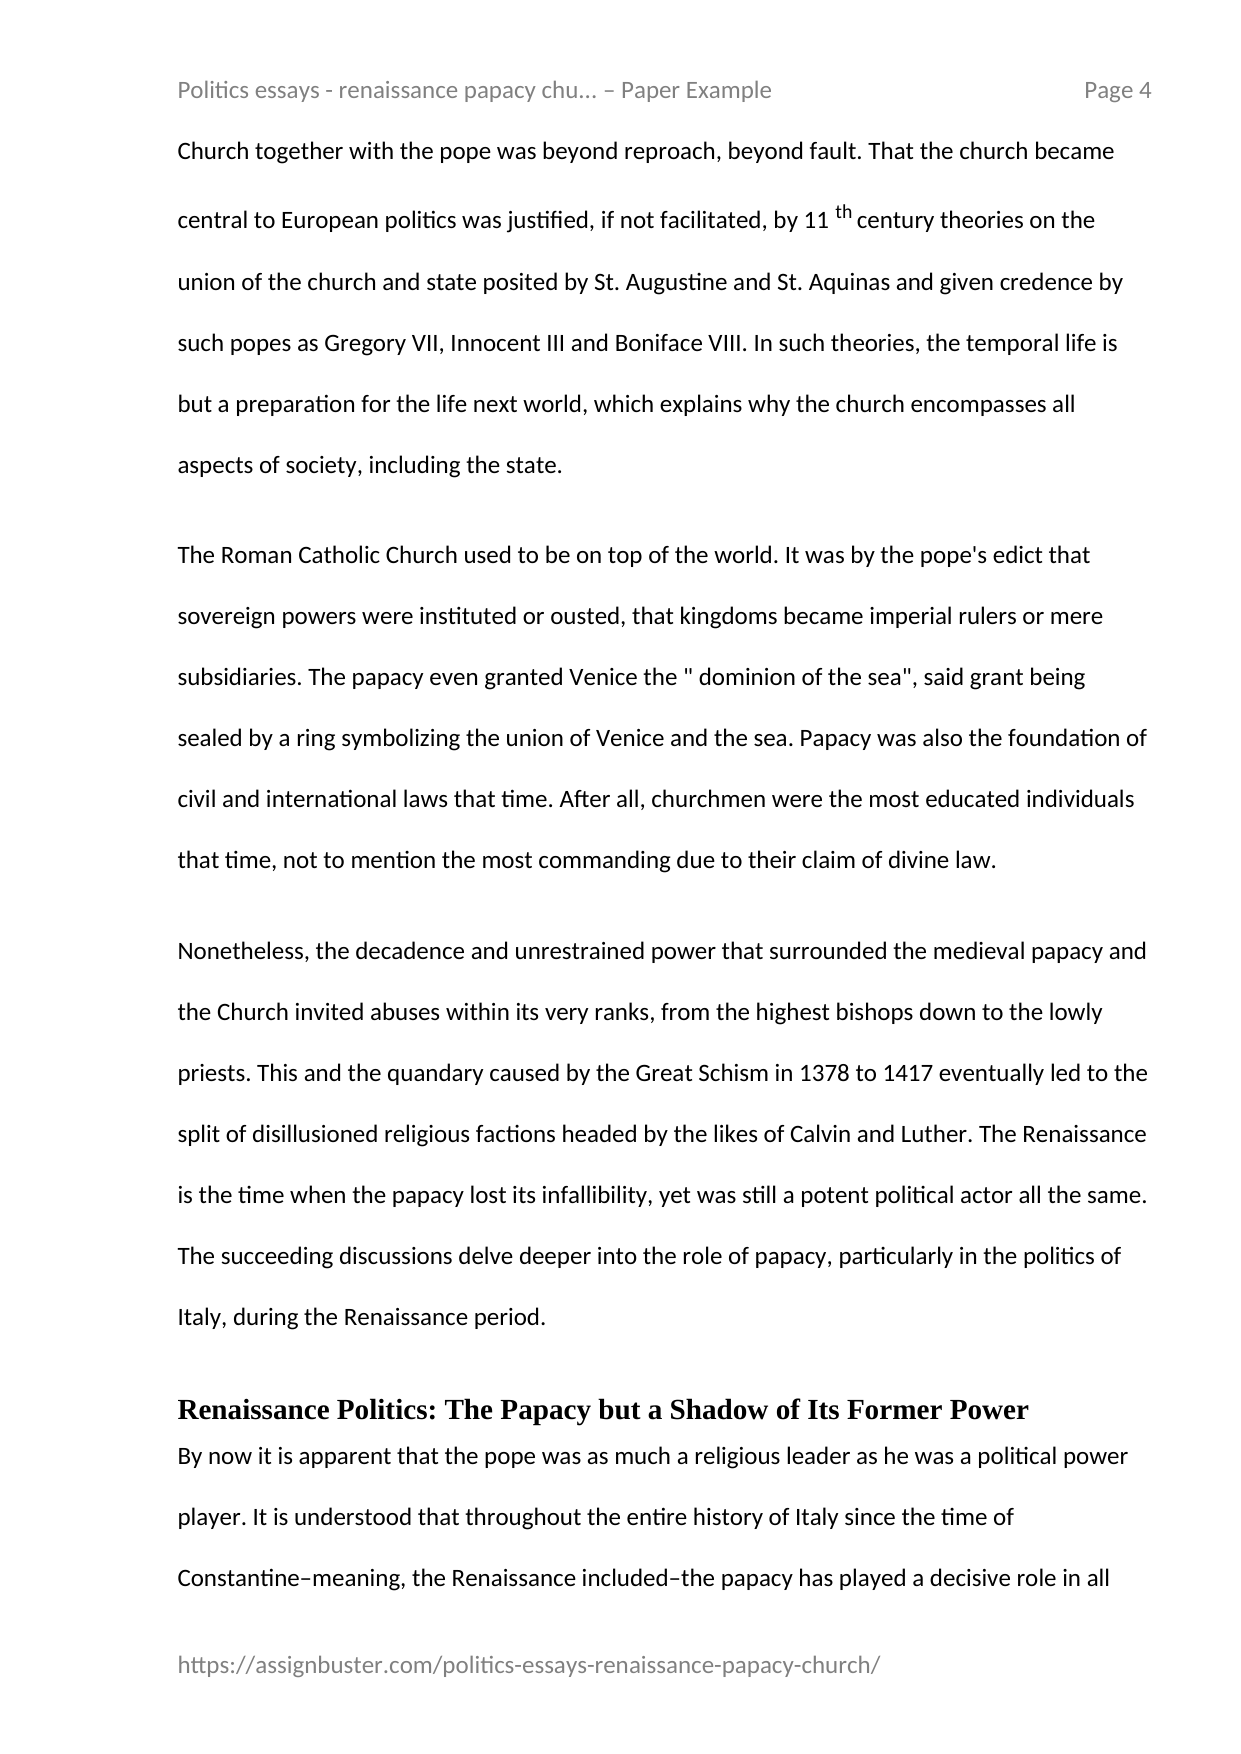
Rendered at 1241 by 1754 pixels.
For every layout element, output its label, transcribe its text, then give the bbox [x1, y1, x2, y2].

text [177, 1441, 1152, 1593]
text Nonetheless, the decadence and unrestrained power that surrounded the medieval papacy and the Church invited abuses within its very ranks, from the highest bishops down to the lowly priests. This and the quandary caused by the Great Schism in 1378 to 1417 eventually led to the split of disillusioned religious factions headed by the likes of Calvin and Luther. The Renaissance is the time when the papacy lost its infallibility, yet was still a potent political actor all the same. The succeeding discussions delve deeper into the role of papacy, particularly in the politics of Italy, during the Renaissance period. [177, 935, 1152, 1332]
subtitle Renaissance Politics: The Papacy but a Shadow of Its Former Power [177, 1392, 1152, 1425]
text The Roman Catholic Church used to be on top of the world. It was by the pope's edict that sovereign powers were instituted or ousted, that kingdoms became imperial rulers or mere subsidiaries. The papacy even granted Venice the " dominion of the sea", said grant being sealed by a ring symbolizing the union of Venice and the sea. Papacy was also the foundation of civil and international laws that time. After all, churchmen were the most educated individuals that time, not to mention the most commanding due to their claim of divine law. [177, 539, 1152, 875]
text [177, 135, 1152, 479]
